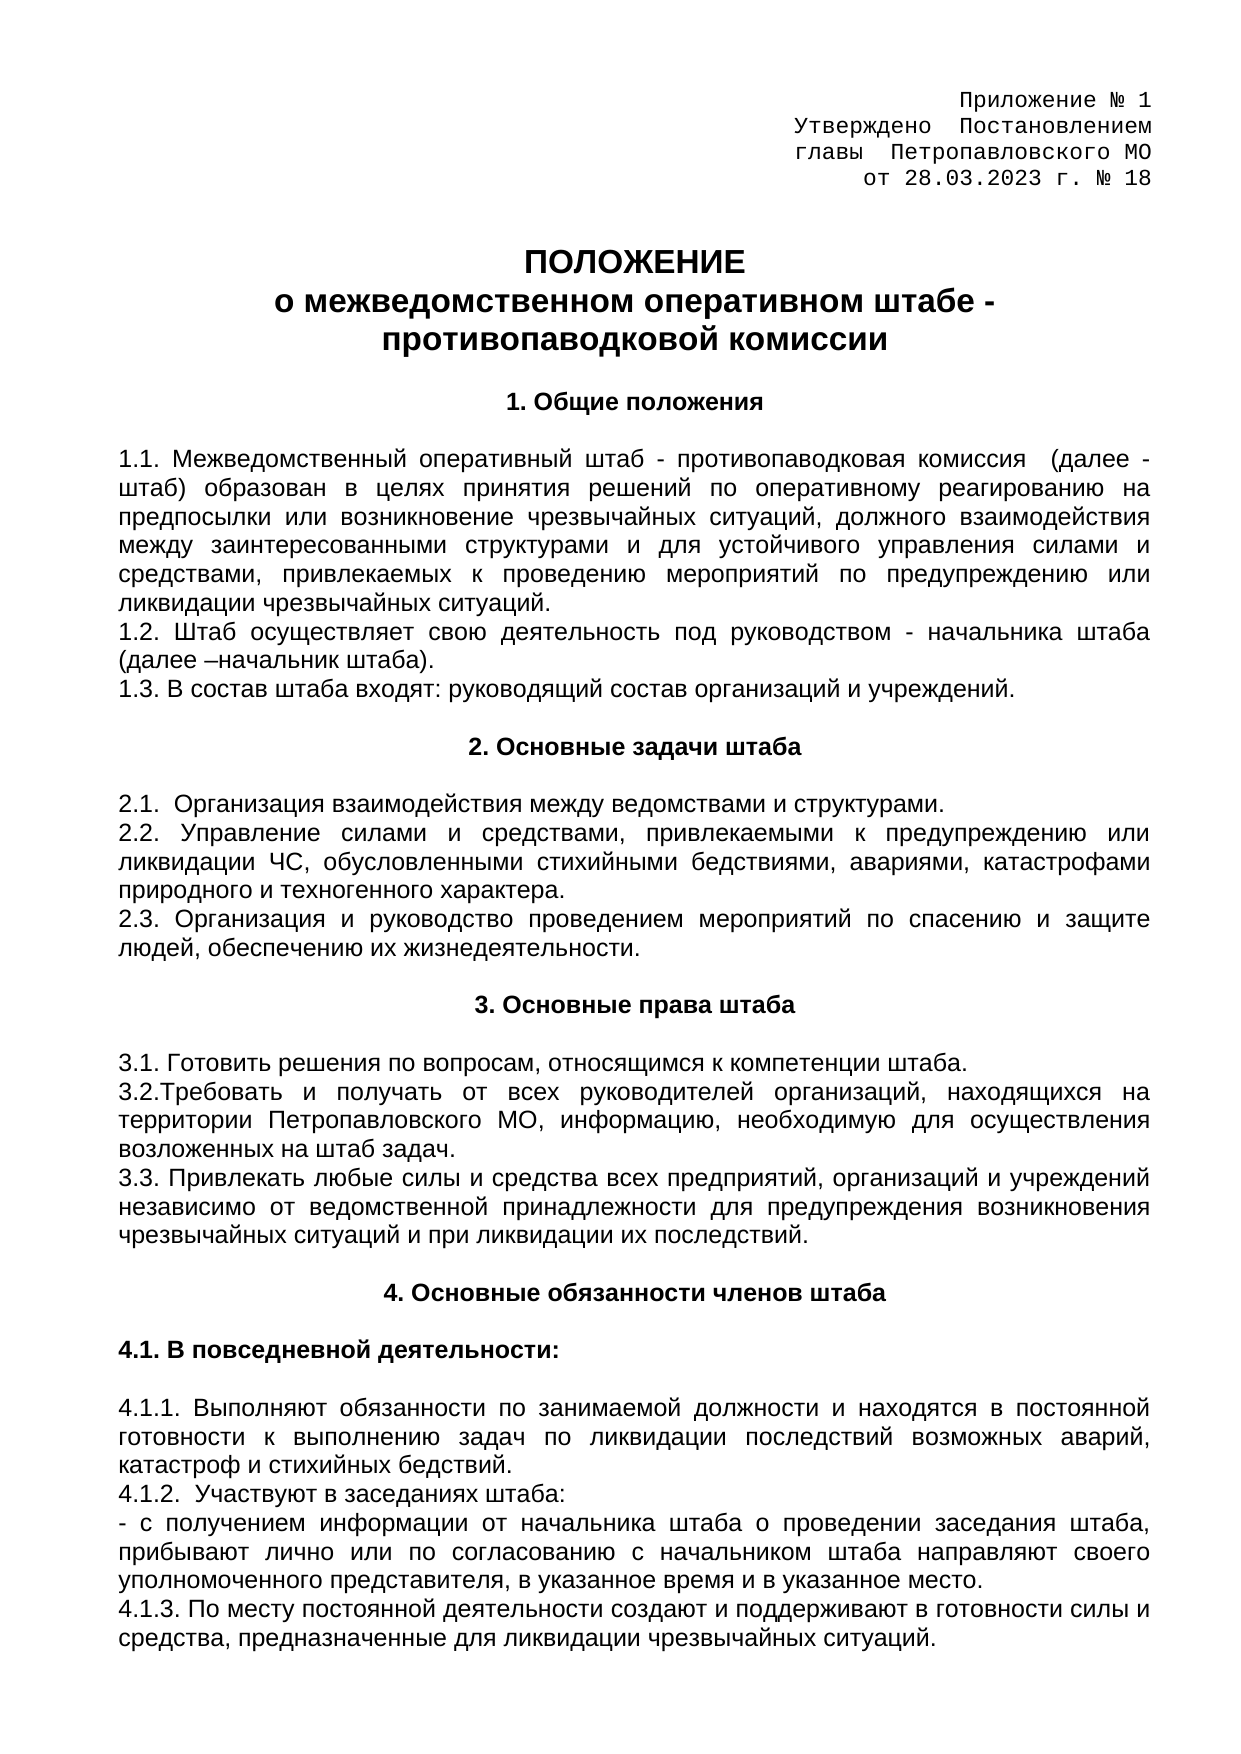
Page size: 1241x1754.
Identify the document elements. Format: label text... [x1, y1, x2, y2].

text 2.3. Организация и руководство проведением мероприятий по спасению и защите людей, обеспечению их жизнедеятельности. [118, 904, 1152, 961]
text ПОЛОЖЕНИЕ [118, 242, 1152, 281]
text 2.2. Управление силами и средствами, привлекаемыми к предупреждению или ликвидации ЧС, обусловленными стихийными бедствиями, авариями, катастрофами природного и техногенного характера. [118, 818, 1152, 904]
text о межведомственном оперативном штабе - [118, 281, 1152, 319]
text 3.3. Привлекать любые силы и средства всех предприятий, организаций и учреждений независимо от ведомственной принадлежности для предупреждения возникновения чрезвычайных ситуаций и при ликвидации их последствий. [118, 1163, 1152, 1249]
text 3.1. Готовить решения по вопросам, относящимся к компетенции штаба. [118, 1048, 1152, 1076]
text 3. Основные права штаба [118, 990, 1152, 1019]
text 4. Основные обязанности членов штаба [118, 1278, 1152, 1306]
text 4.1.3. По месту постоянной деятельности создают и поддерживают в готовности силы и средства, предназначенные для ликвидации чрезвычайных ситуаций. [118, 1594, 1152, 1651]
text 2.1. Организация взаимодействия между ведомствами и структурами. [118, 789, 1152, 818]
text 1.2. Штаб осуществляет свою деятельность под руководством - начальника штаба (далее –начальник штаба). [118, 616, 1152, 674]
text противопаводковой комиссии [118, 319, 1152, 358]
text 3.2.Требовать и получать от всех руководителей организаций, находящихся на территории Петропавловского МО, информацию, необходимую для осуществления возложенных на штаб задач. [118, 1076, 1152, 1163]
text 4.1.1. Выполняют обязанности по занимаемой должности и находятся в постоянной готовности к выполнению задач по ликвидации последствий возможных аварий, катастроф и стихийных бедствий. [118, 1393, 1152, 1479]
text 4.1.2. Участвуют в заседаниях штаба: [118, 1479, 1152, 1508]
text 4.1. В повседневной деятельности: [118, 1335, 1152, 1364]
text Утверждено Постановлением [118, 114, 1152, 141]
text 2. Основные задачи штаба [118, 731, 1152, 760]
text 1.3. В состав штаба входят: руководящий состав организаций и учреждений. [118, 674, 1152, 703]
text главы Петропавловского МО [118, 141, 1152, 166]
text от 28.03.2023 г. № 18 [118, 166, 1152, 192]
text Приложение № 1 [118, 89, 1152, 114]
text - с получением информации от начальника штаба о проведении заседания штаба, прибывают лично или по согласованию с начальником штаба направляют своего уполномоченного представителя, в указанное время и в указанное место. [118, 1508, 1152, 1594]
text 1. Общие положения [118, 386, 1152, 415]
text 1.1. Межведомственный оперативный штаб - противопаводковая комиссия (далее -штаб) образован в целях принятия решений по оперативному реагированию на предпосылки или возникновение чрезвычайных ситуаций, должного взаимодействия между заинтересованными структурами и для устойчивого управления силами и средствами, привлекаемых к проведению мероприятий по предупреждению или ликвидации чрезвычайных ситуаций. [118, 444, 1152, 616]
